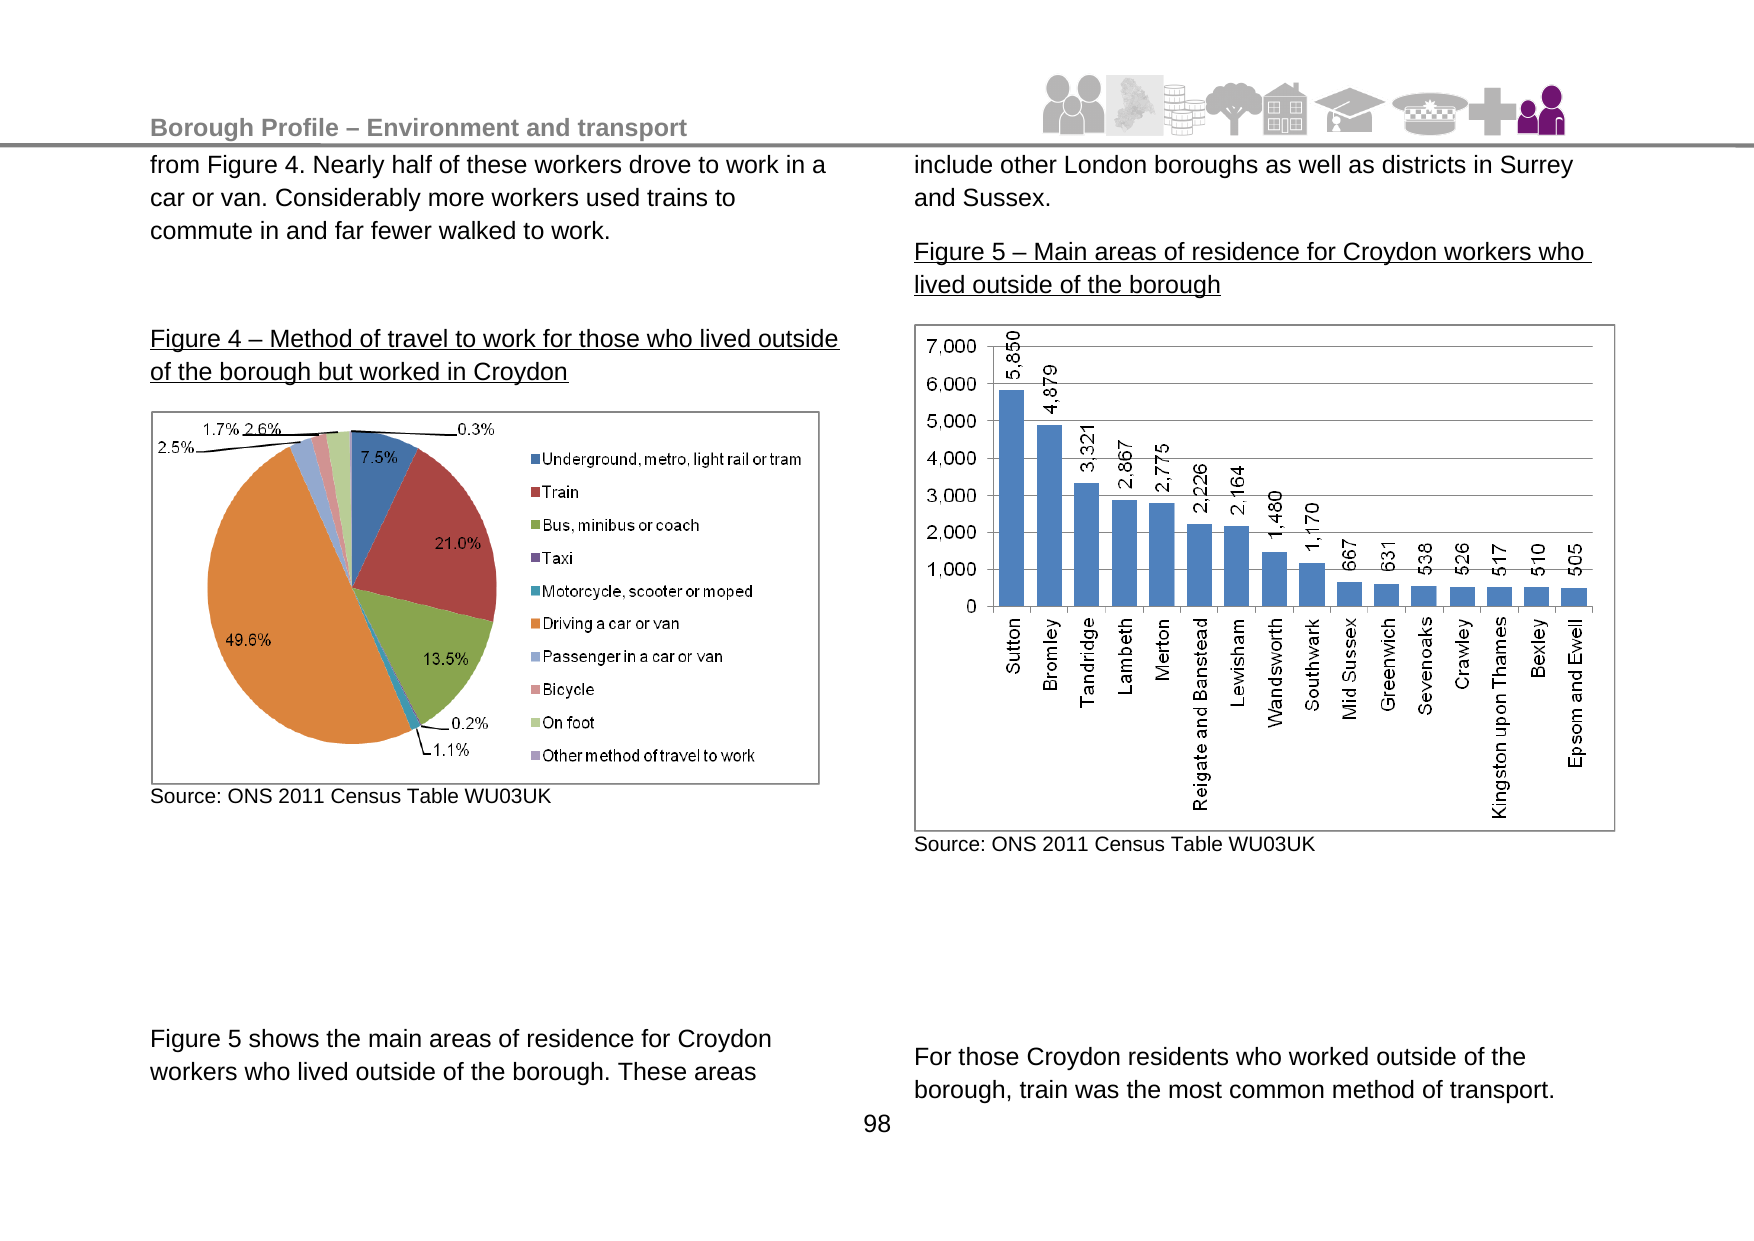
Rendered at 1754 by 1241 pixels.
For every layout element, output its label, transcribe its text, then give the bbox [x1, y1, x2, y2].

picture [1516, 84, 1566, 136]
text Figure 5 – Main areas of residence for Croydon workers who lived outside of the borough [914, 237, 1604, 299]
text Figure 4 – Method of travel to work for those who lived outside of the borough but worked in Croydon [150, 324, 840, 349]
picture [913, 323, 1616, 832]
text Figure 4 – Method of travel to work for those who lived outside of the borough but worked in Croydon [150, 350, 840, 386]
text Source: ONS 2011 Census Table WU03UK [150, 784, 840, 808]
text Figure 5 shows the main areas of residence for Croydon workers who lived outside of the borough. These areas include other London boroughs as well as districts in Surrey and Sussex. [150, 1024, 840, 1086]
picture [150, 410, 820, 785]
text Figure 5 shows the main areas of residence for Croydon workers who lived outside of the borough. These areas include other London boroughs as well as districts in Surrey and Sussex. [914, 150, 1604, 212]
text Source: ONS 2011 Census Table WU03UK [914, 832, 1604, 856]
